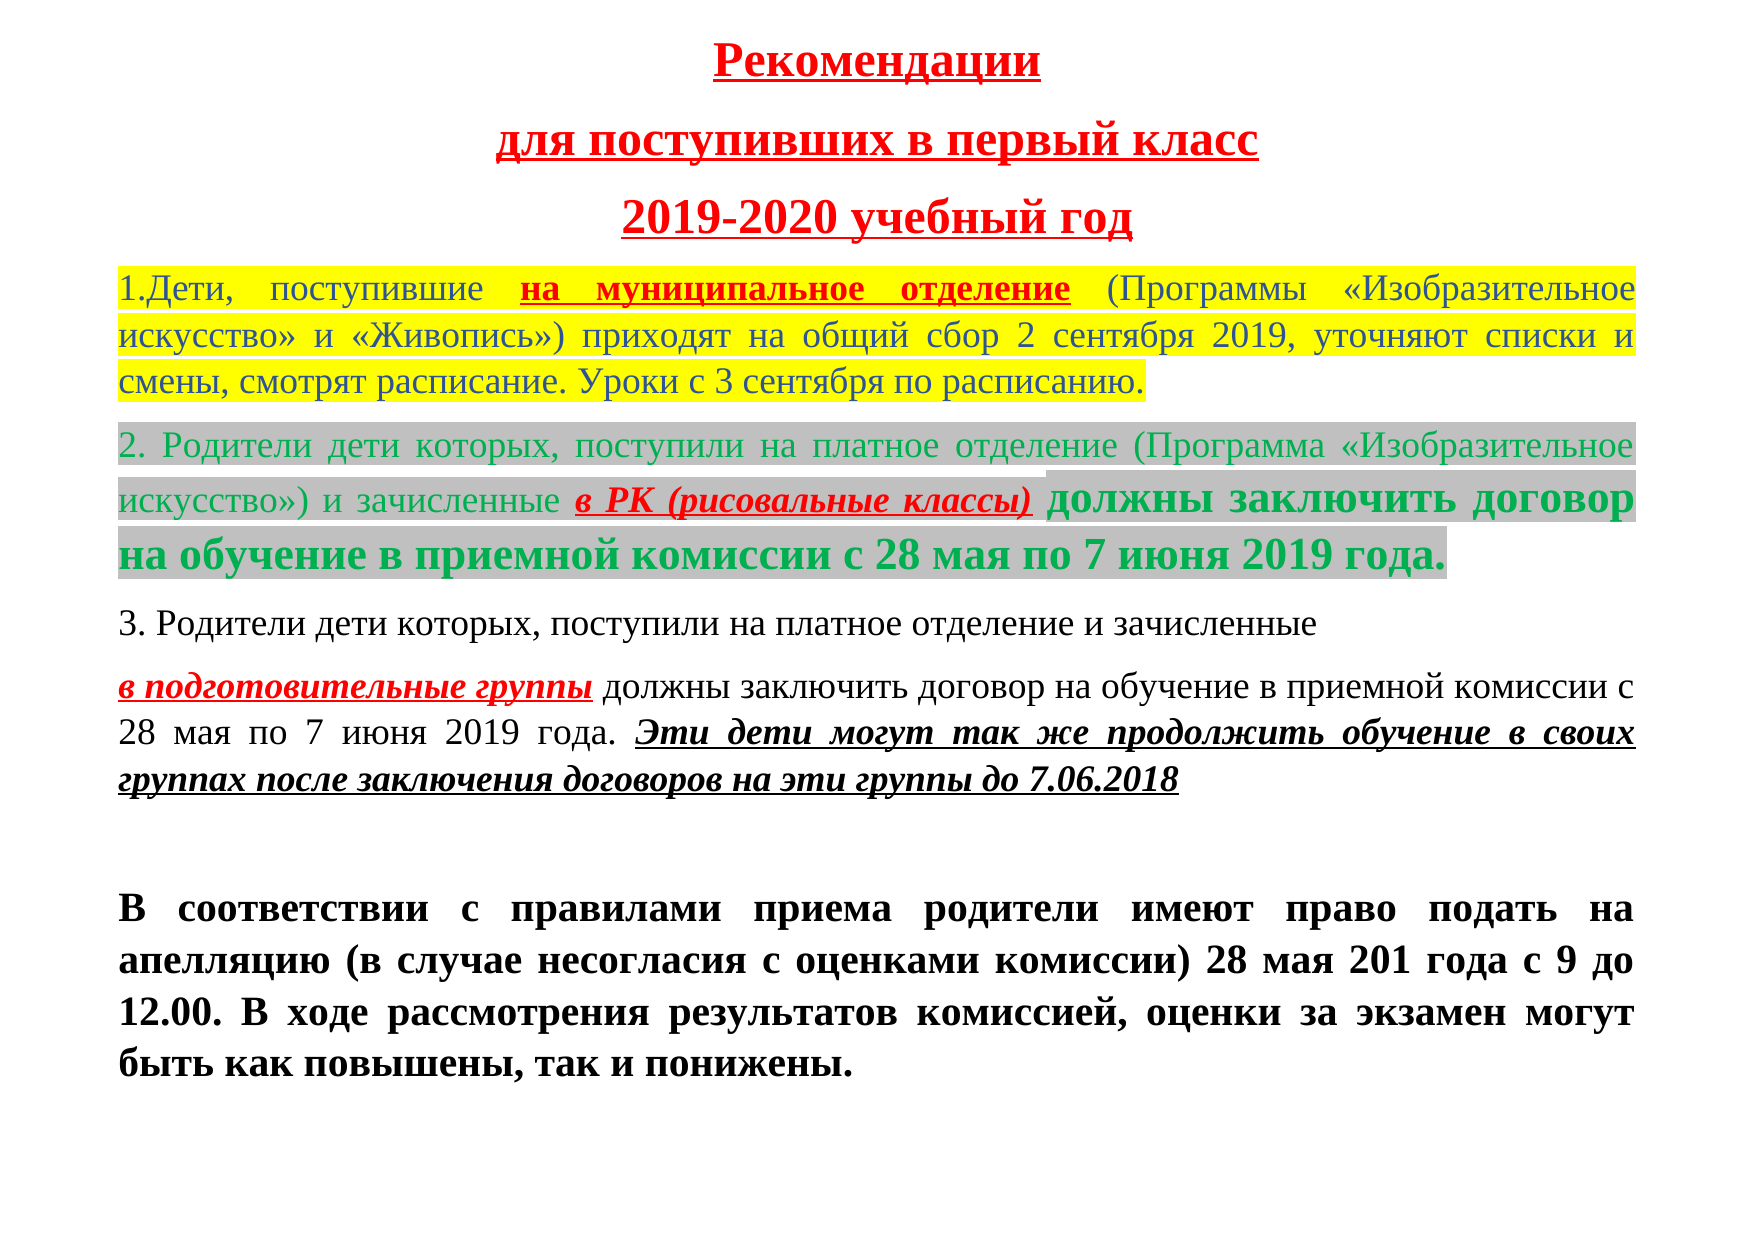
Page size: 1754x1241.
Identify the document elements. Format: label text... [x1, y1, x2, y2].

text для поступивших в первый класс [118, 108, 1636, 166]
text в подготовительные группы должны заключить договор на обучение в приемной комиссии с 28 мая по 7 июня 2019 года. Эти дети могут так же продолжить обучение в своих группах после заключения договоров на эти группы до 7.06.2018 [118, 663, 1636, 799]
text В соответствии с правилами приема родители имеют право подать на апелляцию (в случае несогласия с оценками комиссии) 28 мая 201 года с 9 до 12.00. В ходе рассмотрения результатов комиссией, оценки за экзамен могут быть как повышены, так и понижены. [118, 883, 1636, 1086]
text 1.Дети, поступившие на муниципальное отделение (Программы «Изобразительное искусство» и «Живопись») приходят на общий сбор 2 сентября 2019, уточняют списки и смены, смотрят расписание. Уроки с 3 сентября по расписанию. [118, 356, 1636, 402]
text Рекомендации [118, 29, 1636, 87]
text 3. Родители дети которых, поступили на платное отделение и зачисленные [118, 600, 1636, 643]
text 2. Родители дети которых, поступили на платное отделение (Программа «Изобразительное искусство») и зачисленные в РК (рисовальные классы) должны заключить договор на обучение в приемной комиссии с 28 мая по 7 июня 2019 года. [118, 520, 1636, 579]
text 2019-2020 учебный год [118, 187, 1636, 244]
